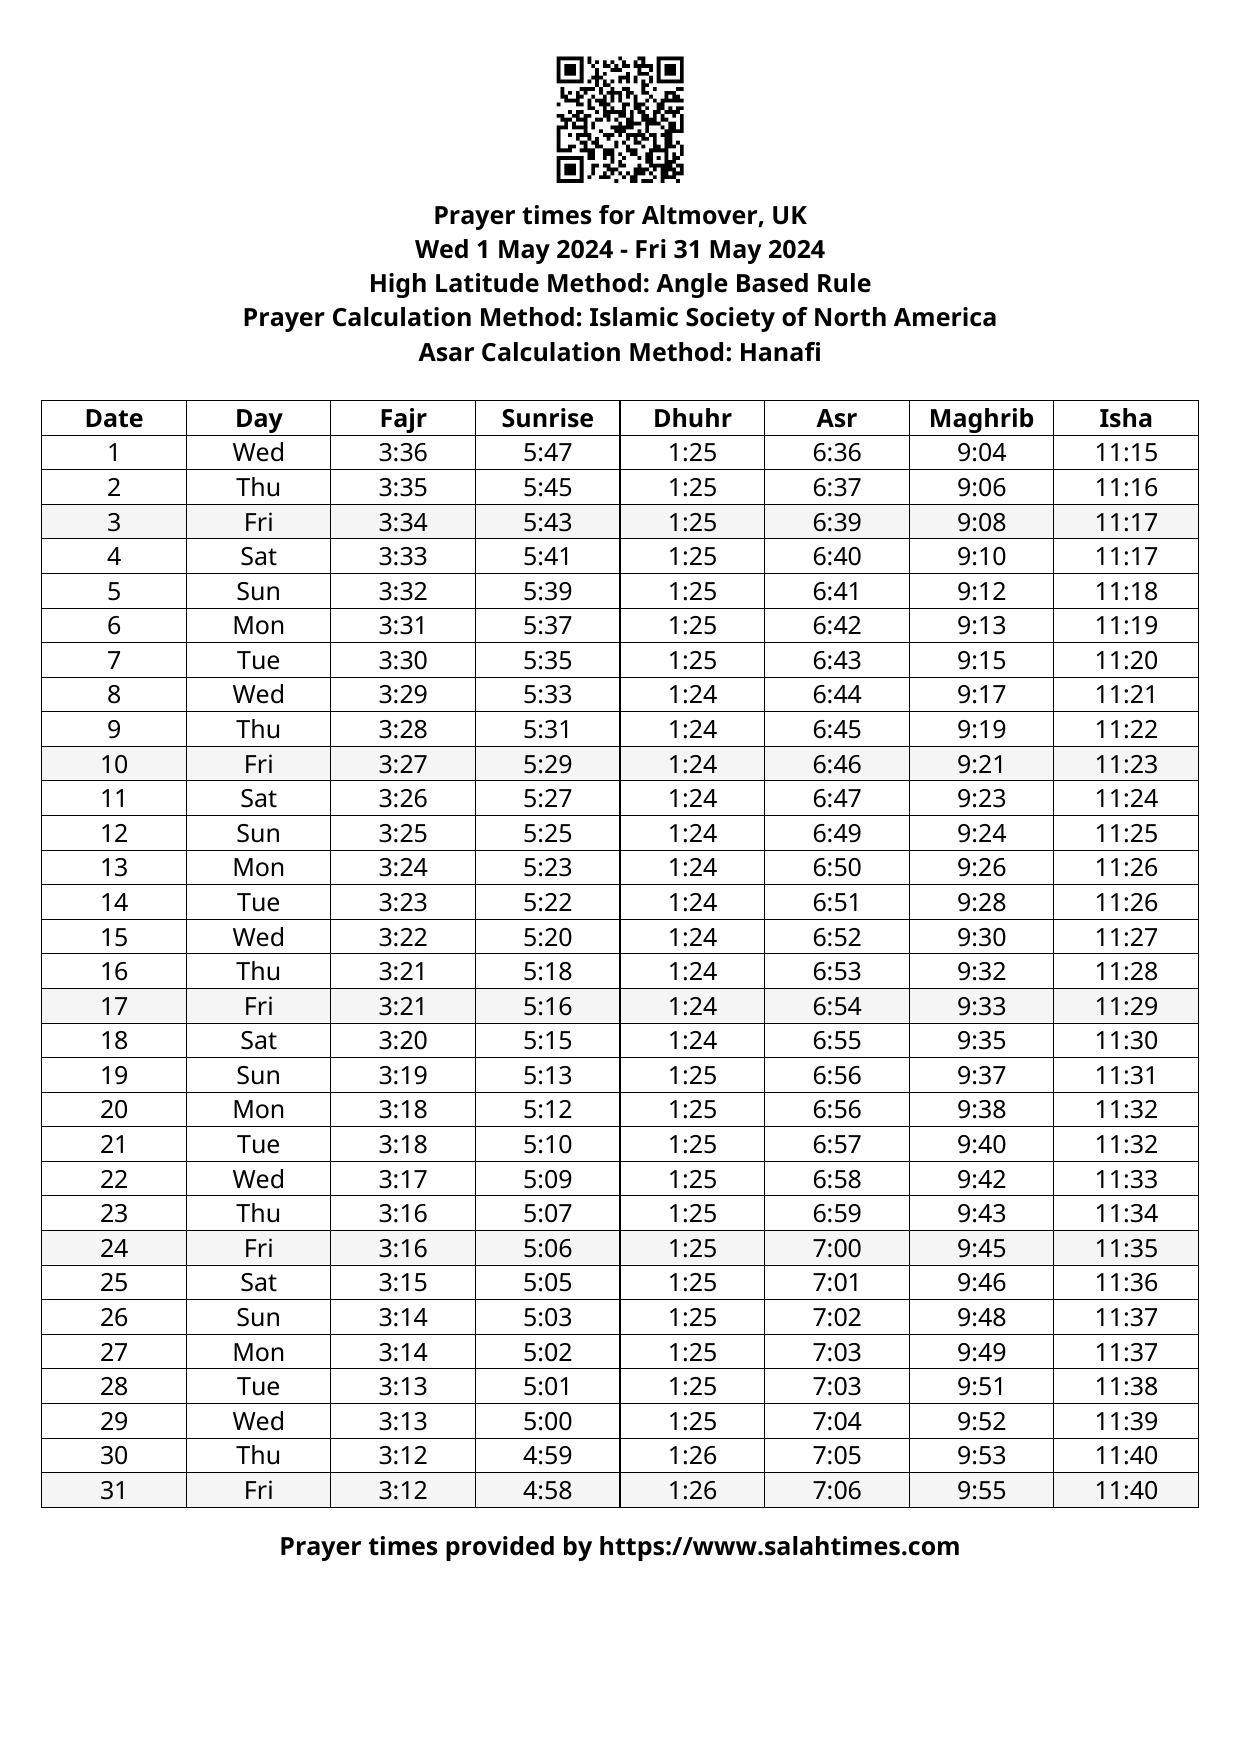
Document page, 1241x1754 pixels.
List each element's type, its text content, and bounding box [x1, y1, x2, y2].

table_cell 5:31 [476, 712, 619, 746]
table_cell Wed [187, 920, 330, 953]
table_cell 7:04 [765, 1404, 909, 1437]
table_cell 9:45 [910, 1231, 1053, 1264]
table_cell 11:32 [1054, 1127, 1198, 1161]
table_cell 11:35 [1054, 1231, 1198, 1264]
table_cell 1:24 [621, 816, 764, 849]
table_cell 5:13 [476, 1058, 619, 1092]
table_cell Sun [187, 1300, 330, 1334]
table_cell 5 [42, 574, 186, 607]
table_cell 3:16 [331, 1196, 475, 1230]
table_header Maghrib [910, 401, 1053, 434]
table_cell 11:26 [1054, 851, 1198, 884]
table_cell 24 [42, 1231, 186, 1264]
table_cell Thu [187, 1439, 330, 1472]
table_cell 5:07 [476, 1196, 619, 1230]
table_cell 1:25 [621, 1300, 764, 1334]
table_cell 7:06 [765, 1473, 909, 1507]
table_cell 9:37 [910, 1058, 1053, 1092]
table_cell 3:34 [331, 505, 475, 538]
table_cell 26 [42, 1300, 186, 1334]
table_cell 3:28 [331, 712, 475, 746]
table_cell 1:25 [621, 1093, 764, 1126]
table_cell 6:58 [765, 1162, 909, 1195]
table_cell 11:40 [1054, 1473, 1198, 1507]
table_cell 5:10 [476, 1127, 619, 1161]
table_cell 1:25 [621, 1162, 764, 1195]
table_cell 1 [42, 436, 186, 469]
table_cell 5:27 [476, 781, 619, 815]
table_cell 29 [42, 1404, 186, 1437]
table_cell 11:39 [1054, 1404, 1198, 1437]
table_cell 15 [42, 920, 186, 953]
table_cell Thu [187, 954, 330, 988]
table_cell 1:24 [621, 1024, 764, 1057]
table_cell 6:54 [765, 989, 909, 1022]
table_cell Mon [187, 1335, 330, 1368]
table_header Fajr [331, 401, 475, 434]
text Prayer times for Altmover, UK [42, 198, 1198, 232]
table_cell Thu [187, 712, 330, 746]
table_cell 3:26 [331, 781, 475, 815]
table_cell 3:12 [331, 1473, 475, 1507]
table_cell 9:51 [910, 1369, 1053, 1403]
table_cell 3:14 [331, 1335, 475, 1368]
table_cell Sun [187, 816, 330, 849]
table_cell 5:15 [476, 1024, 619, 1057]
table_header Sunrise [476, 401, 619, 434]
table_cell 1:25 [621, 1369, 764, 1403]
table_cell 3:27 [331, 747, 475, 780]
table_cell 9:33 [910, 989, 1053, 1022]
table_cell 11:37 [1054, 1300, 1198, 1334]
table_cell 5:25 [476, 816, 619, 849]
table_cell 5:06 [476, 1231, 619, 1264]
table_cell Sat [187, 1024, 330, 1057]
table_cell Fri [187, 747, 330, 780]
table_cell 9:32 [910, 954, 1053, 988]
table_cell 9:46 [910, 1266, 1053, 1299]
table_cell 5:45 [476, 470, 619, 504]
table_cell 6:52 [765, 920, 909, 953]
table_cell 3:19 [331, 1058, 475, 1092]
table_cell Thu [187, 1196, 330, 1230]
table_cell 11:32 [1054, 1093, 1198, 1126]
table_cell Tue [187, 1127, 330, 1161]
table_cell 5:00 [476, 1404, 619, 1437]
table_cell 9:40 [910, 1127, 1053, 1161]
table_cell 11:20 [1054, 643, 1198, 677]
table_cell 5:12 [476, 1093, 619, 1126]
table_cell 9:23 [910, 781, 1053, 815]
table_cell 6:53 [765, 954, 909, 988]
table_cell Mon [187, 1093, 330, 1126]
table_cell 21 [42, 1127, 186, 1161]
table_cell 11:25 [1054, 816, 1198, 849]
table_cell 4:59 [476, 1439, 619, 1472]
table_cell 9:12 [910, 574, 1053, 607]
table_cell 3:14 [331, 1300, 475, 1334]
table_cell 11:19 [1054, 609, 1198, 642]
table_cell 5:16 [476, 989, 619, 1022]
table_cell 7 [42, 643, 186, 677]
table_cell 9:28 [910, 885, 1053, 919]
table_cell 6:56 [765, 1058, 909, 1092]
table_cell 11:15 [1054, 436, 1198, 469]
table_cell 9:43 [910, 1196, 1053, 1230]
table_cell 11:31 [1054, 1058, 1198, 1092]
picture [542, 41, 699, 198]
table_cell 11:17 [1054, 539, 1198, 573]
table_cell 9:42 [910, 1162, 1053, 1195]
table_cell 7:02 [765, 1300, 909, 1334]
table_cell 13 [42, 851, 186, 884]
table_cell Wed [187, 1404, 330, 1437]
table_cell Fri [187, 1473, 330, 1507]
table_cell Wed [187, 1162, 330, 1195]
table_cell 9:26 [910, 851, 1053, 884]
table_cell 9:55 [910, 1473, 1053, 1507]
table_cell 1:25 [621, 643, 764, 677]
table_cell Fri [187, 505, 330, 538]
table_cell 6:42 [765, 609, 909, 642]
table_header Dhuhr [621, 401, 764, 434]
table_cell 5:23 [476, 851, 619, 884]
table_cell Tue [187, 643, 330, 677]
table_cell 1:24 [621, 920, 764, 953]
table_cell 3:12 [331, 1439, 475, 1472]
table_cell 1:25 [621, 1231, 764, 1264]
table_cell 6:57 [765, 1127, 909, 1161]
table_cell 7:03 [765, 1369, 909, 1403]
table_cell 11:33 [1054, 1162, 1198, 1195]
table_cell 3:22 [331, 920, 475, 953]
table_cell 6:50 [765, 851, 909, 884]
table_cell 5:35 [476, 643, 619, 677]
table_cell 5:41 [476, 539, 619, 573]
table_cell 22 [42, 1162, 186, 1195]
table_cell 7:03 [765, 1335, 909, 1368]
table_cell 6:56 [765, 1093, 909, 1126]
table_cell 1:25 [621, 609, 764, 642]
table_cell 9:48 [910, 1300, 1053, 1334]
table_cell 5:03 [476, 1300, 619, 1334]
table_cell 6:47 [765, 781, 909, 815]
table_cell 7:01 [765, 1266, 909, 1299]
table_header Day [187, 401, 330, 434]
table_cell Wed [187, 678, 330, 711]
table_cell Mon [187, 609, 330, 642]
table_cell Sat [187, 1266, 330, 1299]
table_cell 3:33 [331, 539, 475, 573]
table_cell 11 [42, 781, 186, 815]
table_cell 3:24 [331, 851, 475, 884]
table_cell 9:17 [910, 678, 1053, 711]
table_cell 3:25 [331, 816, 475, 849]
table_cell 11:17 [1054, 505, 1198, 538]
table_cell 9:53 [910, 1439, 1053, 1472]
table_cell 5:39 [476, 574, 619, 607]
text High Latitude Method: Angle Based Rule [42, 266, 1198, 300]
table_cell 1:24 [621, 712, 764, 746]
table_cell 9:21 [910, 747, 1053, 780]
table_cell 9:19 [910, 712, 1053, 746]
table_cell 5:01 [476, 1369, 619, 1403]
table_cell 12 [42, 816, 186, 849]
table_cell 23 [42, 1196, 186, 1230]
table_cell 9:06 [910, 470, 1053, 504]
table_cell 1:24 [621, 885, 764, 919]
table_cell 3:23 [331, 885, 475, 919]
table_cell 9:15 [910, 643, 1053, 677]
table_cell 10 [42, 747, 186, 780]
table_cell 3:17 [331, 1162, 475, 1195]
table_cell 1:24 [621, 747, 764, 780]
table_cell 9:30 [910, 920, 1053, 953]
table_cell 6:43 [765, 643, 909, 677]
table_cell 5:22 [476, 885, 619, 919]
table_cell 27 [42, 1335, 186, 1368]
table_cell 1:24 [621, 781, 764, 815]
table_cell 30 [42, 1439, 186, 1472]
table_cell 5:05 [476, 1266, 619, 1299]
table_cell 5:09 [476, 1162, 619, 1195]
table_cell 1:26 [621, 1439, 764, 1472]
table_cell 3:29 [331, 678, 475, 711]
table_cell 1:24 [621, 851, 764, 884]
table_cell 11:26 [1054, 885, 1198, 919]
table_cell 17 [42, 989, 186, 1022]
text Wed 1 May 2024 - Fri 31 May 2024 [42, 232, 1198, 266]
table_cell 4 [42, 539, 186, 573]
table_cell 1:25 [621, 1335, 764, 1368]
table_cell 19 [42, 1058, 186, 1092]
table_cell 1:25 [621, 539, 764, 573]
table_cell 3:32 [331, 574, 475, 607]
table_cell Sun [187, 574, 330, 607]
table_cell 11:38 [1054, 1369, 1198, 1403]
table_cell 6:46 [765, 747, 909, 780]
table_cell 11:18 [1054, 574, 1198, 607]
table_cell 11:23 [1054, 747, 1198, 780]
table_cell 9:49 [910, 1335, 1053, 1368]
table_cell 1:25 [621, 436, 764, 469]
table_cell 3:16 [331, 1231, 475, 1264]
table_cell Tue [187, 885, 330, 919]
table_cell 18 [42, 1024, 186, 1057]
table_cell 5:33 [476, 678, 619, 711]
table_cell 3 [42, 505, 186, 538]
table_cell 14 [42, 885, 186, 919]
table_cell Fri [187, 989, 330, 1022]
table_cell 1:24 [621, 678, 764, 711]
table_cell 5:20 [476, 920, 619, 953]
table_cell 11:27 [1054, 920, 1198, 953]
table_cell 3:13 [331, 1404, 475, 1437]
table_cell 3:20 [331, 1024, 475, 1057]
table_header Date [42, 401, 186, 434]
table_cell 5:18 [476, 954, 619, 988]
table_cell 6:51 [765, 885, 909, 919]
table_cell 1:24 [621, 989, 764, 1022]
table_cell 6:49 [765, 816, 909, 849]
table_cell 11:22 [1054, 712, 1198, 746]
table_cell 1:25 [621, 1266, 764, 1299]
table_cell 6:59 [765, 1196, 909, 1230]
table_cell 9:35 [910, 1024, 1053, 1057]
table_cell 11:37 [1054, 1335, 1198, 1368]
table_cell 3:36 [331, 436, 475, 469]
table_cell 9:52 [910, 1404, 1053, 1437]
table_cell 5:29 [476, 747, 619, 780]
table_cell 9:13 [910, 609, 1053, 642]
table_cell 28 [42, 1369, 186, 1403]
table_cell 1:26 [621, 1473, 764, 1507]
table_header Isha [1054, 401, 1198, 434]
table_cell 9:10 [910, 539, 1053, 573]
table_cell 1:25 [621, 505, 764, 538]
table_cell 5:47 [476, 436, 619, 469]
table_cell 9 [42, 712, 186, 746]
table_cell 5:02 [476, 1335, 619, 1368]
text Asar Calculation Method: Hanafi [42, 334, 1198, 368]
table_cell 3:30 [331, 643, 475, 677]
table_cell Fri [187, 1231, 330, 1264]
table_cell 1:25 [621, 1404, 764, 1437]
table_cell Sat [187, 539, 330, 573]
table_cell Mon [187, 851, 330, 884]
table_cell 3:18 [331, 1127, 475, 1161]
table_cell 7:00 [765, 1231, 909, 1264]
table_cell 6 [42, 609, 186, 642]
table_cell 3:18 [331, 1093, 475, 1126]
table_cell 6:39 [765, 505, 909, 538]
table_cell 6:55 [765, 1024, 909, 1057]
table_cell Sun [187, 1058, 330, 1092]
table_cell 11:21 [1054, 678, 1198, 711]
table_cell Tue [187, 1369, 330, 1403]
table_cell 5:43 [476, 505, 619, 538]
table_cell 11:28 [1054, 954, 1198, 988]
table_cell 20 [42, 1093, 186, 1126]
table_cell 11:29 [1054, 989, 1198, 1022]
text Prayer Calculation Method: Islamic Society of North America [42, 300, 1198, 334]
table_cell 9:08 [910, 505, 1053, 538]
table_cell 9:24 [910, 816, 1053, 849]
table_cell 11:36 [1054, 1266, 1198, 1299]
table_cell 6:36 [765, 436, 909, 469]
table_cell 3:21 [331, 954, 475, 988]
table_cell 5:37 [476, 609, 619, 642]
table_cell 1:25 [621, 470, 764, 504]
table_cell 3:31 [331, 609, 475, 642]
table_cell 1:25 [621, 1058, 764, 1092]
table_cell 6:41 [765, 574, 909, 607]
table_cell 9:04 [910, 436, 1053, 469]
table_cell 1:25 [621, 574, 764, 607]
table_cell 11:16 [1054, 470, 1198, 504]
table_cell 6:44 [765, 678, 909, 711]
table_cell 11:40 [1054, 1439, 1198, 1472]
table_cell Sat [187, 781, 330, 815]
table_cell 4:58 [476, 1473, 619, 1507]
table_cell 8 [42, 678, 186, 711]
table_cell 25 [42, 1266, 186, 1299]
table_cell Thu [187, 470, 330, 504]
table_cell 3:35 [331, 470, 475, 504]
table_cell 11:24 [1054, 781, 1198, 815]
table_cell 1:24 [621, 954, 764, 988]
table_cell 16 [42, 954, 186, 988]
table_cell 9:38 [910, 1093, 1053, 1126]
table_cell 6:45 [765, 712, 909, 746]
table_cell 6:40 [765, 539, 909, 573]
table_cell 11:30 [1054, 1024, 1198, 1057]
table_cell 11:34 [1054, 1196, 1198, 1230]
table_cell 1:25 [621, 1127, 764, 1161]
table_header Asr [765, 401, 909, 434]
table_cell 1:25 [621, 1196, 764, 1230]
table_cell 3:13 [331, 1369, 475, 1403]
table_cell 3:21 [331, 989, 475, 1022]
table_cell 31 [42, 1473, 186, 1507]
table_cell 7:05 [765, 1439, 909, 1472]
table_cell Wed [187, 436, 330, 469]
table_cell 6:37 [765, 470, 909, 504]
table_cell 3:15 [331, 1266, 475, 1299]
text Prayer times provided by https://www.salahtimes.com [42, 1528, 1198, 1563]
table_cell 2 [42, 470, 186, 504]
